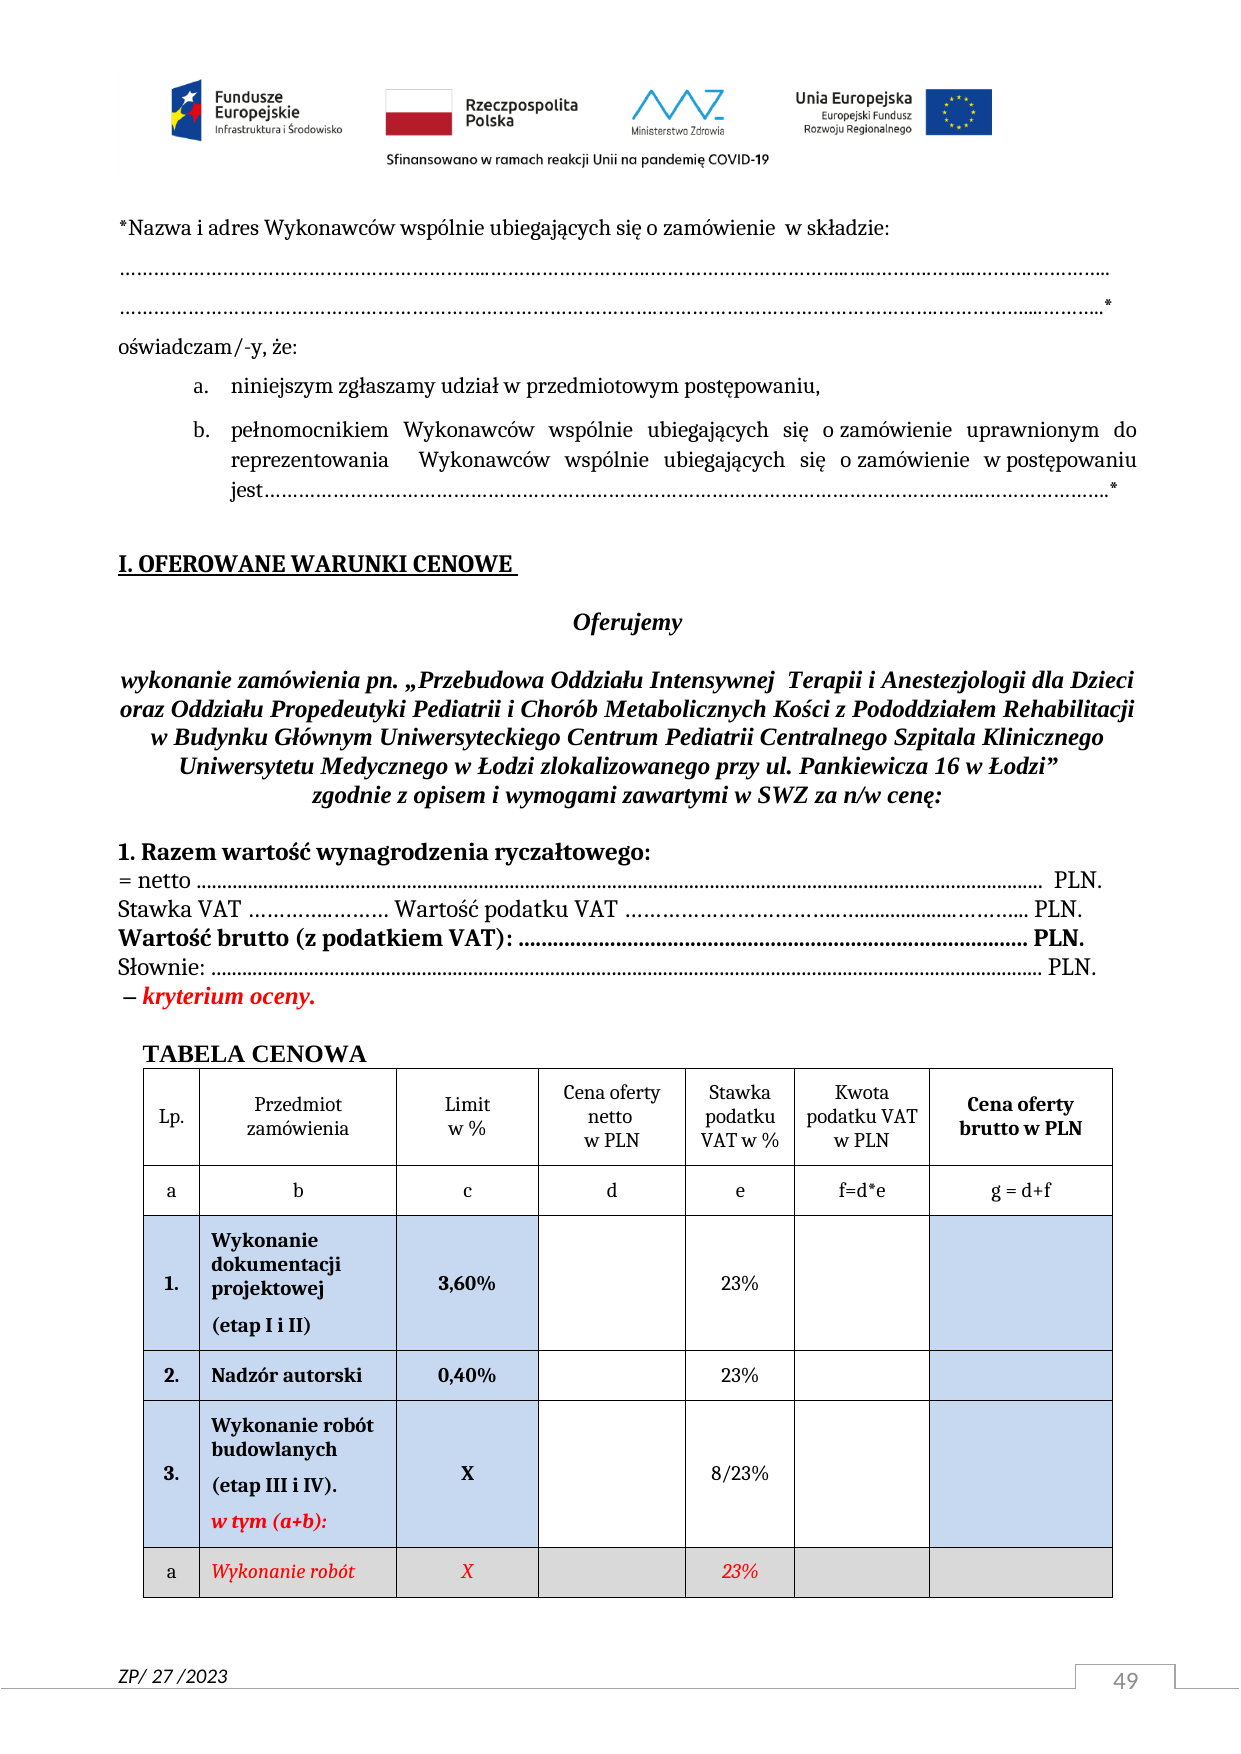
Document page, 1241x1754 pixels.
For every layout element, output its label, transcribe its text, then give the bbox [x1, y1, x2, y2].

table_cell 3,60% [397, 1216, 538, 1350]
table_cell d [539, 1166, 685, 1215]
table_header Lp. [144, 1069, 199, 1165]
table_header Limit w % [397, 1069, 538, 1165]
table_cell c [397, 1166, 538, 1215]
text Stawka VAT …………..……… Wartość podatku VAT ……………………………..…...................………... PLN. [118, 895, 1137, 924]
table_cell X [397, 1548, 538, 1597]
table_cell 0,40% [397, 1351, 538, 1400]
table_cell 3. [144, 1401, 199, 1547]
table_cell [539, 1216, 685, 1350]
table_cell [539, 1401, 685, 1547]
subtitle oświadczam/-y, że: [118, 333, 1137, 360]
text wykonanie zamówienia pn. „Przebudowa Oddziału Intensywnej Terapii i Anestezjologii dla Dzieci oraz Oddziału Propedeutyki Pediatrii i Chorób Metabolicznych Kości z Pododdziałem Rehabilitacji w Budynku Głównym Uniwersyteckiego Centrum Pediatrii Centralnego Szpitala Klinicznego Uniwersytetu Medycznego w Łodzi zlokalizowanego przy ul. Pankiewicza 16 w Łodzi” zgodnie z opisem i wymogami zawartymi w SWZ za n/w cenę: [118, 665, 1137, 809]
table_cell 23% [686, 1216, 794, 1350]
table_cell 23% [686, 1548, 794, 1597]
text – kryterium oceny. [74, 981, 1137, 1010]
text Wartość brutto (z podatkiem VAT): ......................................................................................... PLN. [118, 924, 1137, 952]
text 1. Razem wartość wynagrodzenia ryczałtowego: [118, 837, 1167, 866]
text TABELA CENOWA [74, 1039, 1137, 1067]
table_cell 8/23% [686, 1401, 794, 1547]
table_header Przedmiot zamówienia [200, 1069, 396, 1165]
table_cell a [144, 1166, 199, 1215]
table_cell e [686, 1166, 794, 1215]
picture [118, 70, 1034, 184]
table_cell b [200, 1166, 396, 1215]
list pełnomocnikiem Wykonawców wspólnie ubiegających się o zamówienie uprawnionym do reprezentowania Wykonawców wspólnie ubiegających się o zamówienie w postępowaniu jest……………………………………………………………………………………………………………...………………….* [193, 416, 1137, 503]
table_header Cena oferty brutto w PLN [930, 1069, 1112, 1165]
table_cell 1. [144, 1216, 199, 1350]
table_cell [795, 1548, 929, 1597]
table_cell [930, 1216, 1112, 1350]
table_cell X [397, 1401, 538, 1547]
text = netto ..................................................................................................................................................................... PLN. [118, 866, 1137, 895]
table_header Cena oferty netto w PLN [539, 1069, 685, 1165]
subtitle *Nazwa i adres Wykonawców wspólnie ubiegających się o zamówienie w składzie: [118, 215, 1137, 241]
table_cell [795, 1401, 929, 1547]
text Słownie: .................................................................................................................................................................. PLN. [118, 952, 1137, 981]
table_cell Wykonanie robót budowlano- instalacyjnych [200, 1548, 396, 1597]
table_cell [539, 1351, 685, 1400]
table_cell Wykonanie dokumentacji projektowej (etap I i II) [200, 1216, 396, 1350]
table_cell 23% [686, 1351, 794, 1400]
table_header Stawka podatku VAT w % [686, 1069, 794, 1165]
table_cell Wykonanie robót budowlanych (etap III i IV). w tym (a+b): [200, 1401, 396, 1547]
subtitle ………………………………………………………………………………….………………………………………….……………....………..* [118, 294, 1137, 320]
subtitle ………………………………………………………..……………………….……………………………..…..……….……..……….………….. [118, 254, 1137, 281]
table_cell Nadzór autorski [200, 1351, 396, 1400]
table_cell [539, 1548, 685, 1597]
table_cell g = d+f [930, 1166, 1112, 1215]
text I. OFEROWANE WARUNKI CENOWE [118, 550, 1137, 579]
table_cell [930, 1548, 1112, 1597]
table_cell [795, 1216, 929, 1350]
table_cell f=d*e [795, 1166, 929, 1215]
table_cell [930, 1351, 1112, 1400]
list niniejszym zgłaszamy udział w przedmiotowym postępowaniu, [193, 372, 1137, 399]
table_cell [930, 1401, 1112, 1547]
table_header Kwota podatku VAT w PLN [795, 1069, 929, 1165]
table_cell a [144, 1548, 199, 1597]
table_cell 2. [144, 1351, 199, 1400]
text Oferujemy [118, 607, 1137, 636]
table_cell [795, 1351, 929, 1400]
